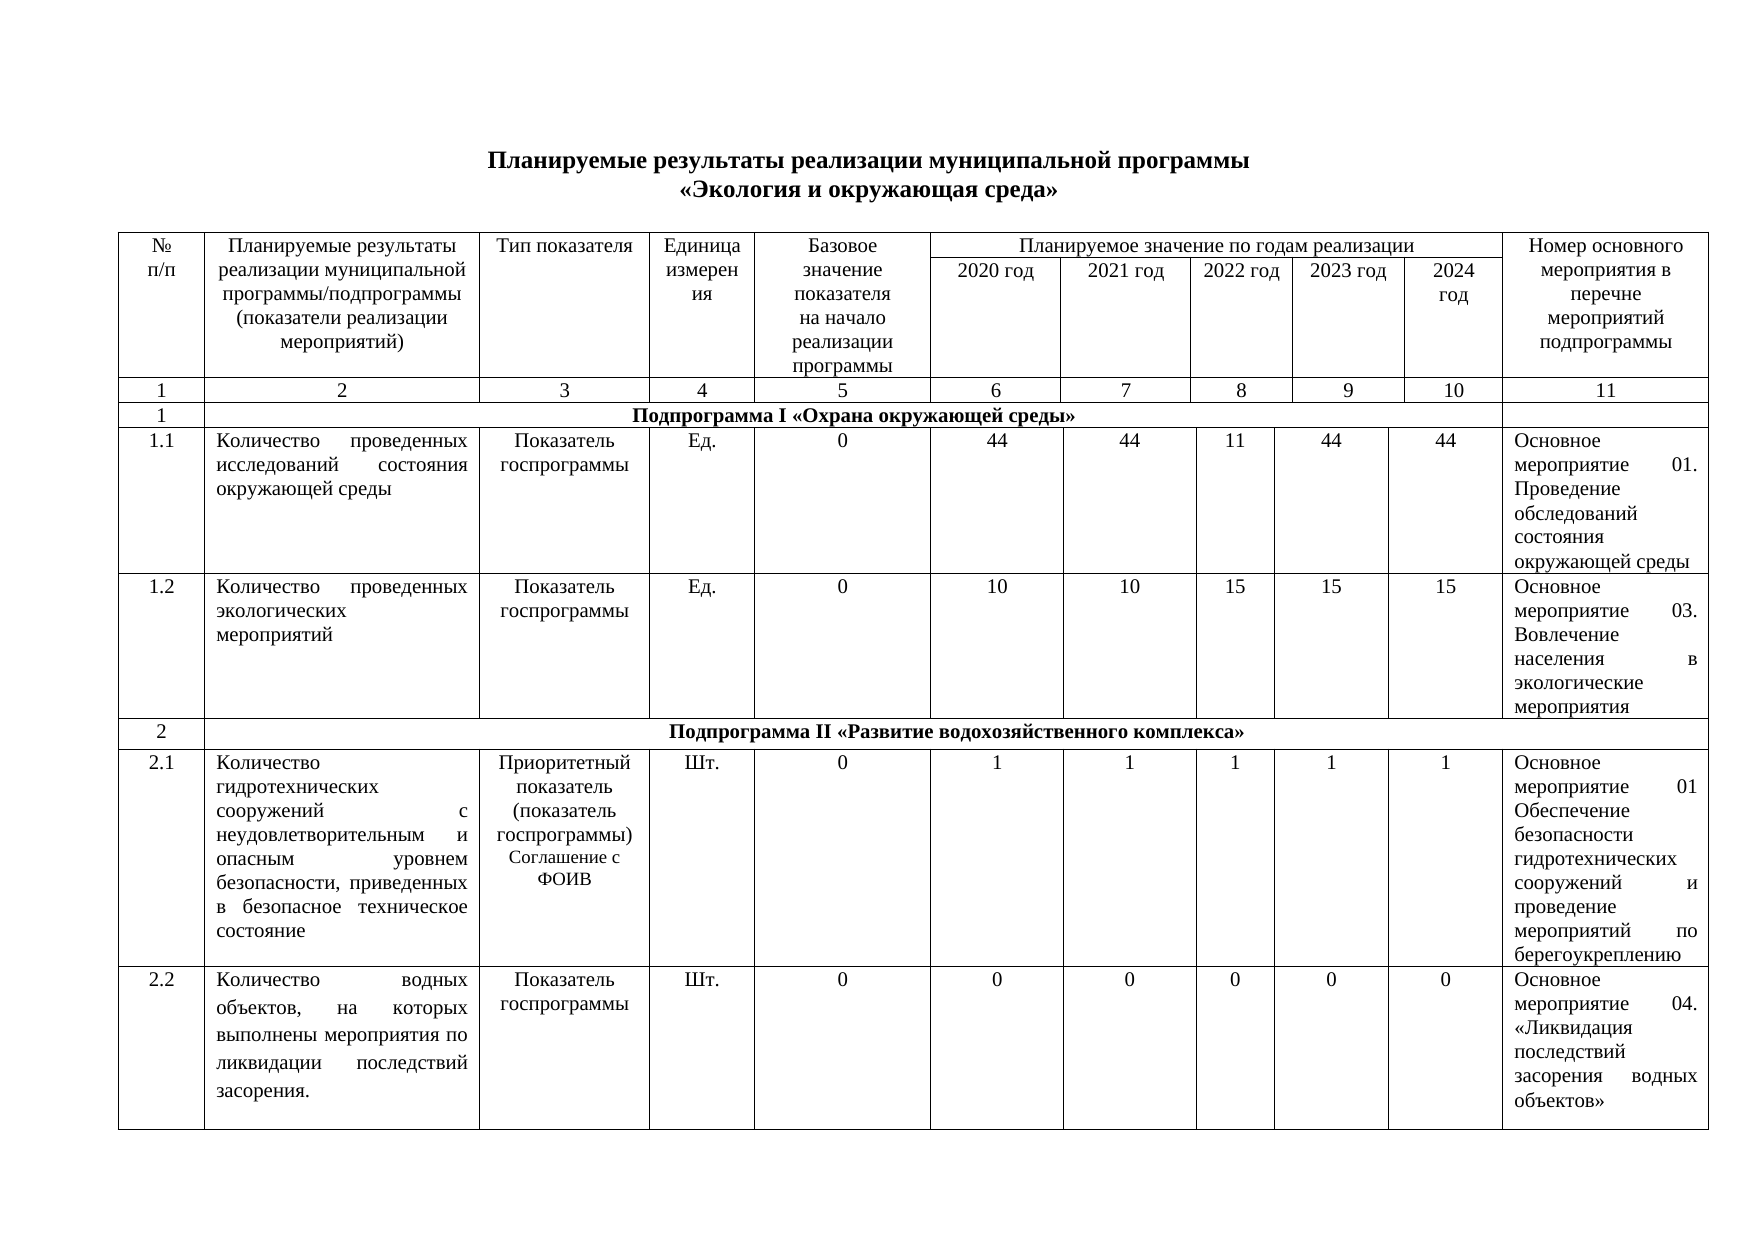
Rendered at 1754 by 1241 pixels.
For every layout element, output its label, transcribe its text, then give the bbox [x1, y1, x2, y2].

table_header Номер основного мероприятия в перечне мероприятий подпрограммы [1503, 233, 1708, 377]
text «Экология и окружающая среда» [118, 174, 1619, 203]
table_cell 3 [480, 378, 649, 402]
table_cell Количество гидротехнических сооружений с неудовлетворительным и опасным уровнем безопасности, приведенных в безопасное техническое состояние [205, 750, 479, 966]
table_cell Шт. [650, 967, 754, 1129]
table_cell 44 [1064, 428, 1196, 573]
table_cell 0 [1064, 967, 1196, 1129]
table_header № п/п [119, 233, 204, 377]
table_cell 0 [1197, 967, 1274, 1129]
table_cell Приоритетный показатель (показатель госпрограммы) Соглашение с ФОИВ [480, 750, 649, 966]
table_cell 0 [755, 967, 930, 1129]
table_cell 1 [1389, 750, 1502, 966]
table_cell 0 [755, 428, 930, 573]
table_cell 6 [931, 378, 1060, 402]
table_cell 2022 год [1191, 258, 1292, 377]
table_cell 8 [1191, 378, 1292, 402]
table_cell 2 [119, 719, 204, 748]
table_cell 1 [119, 378, 204, 402]
table_header Планируемое значение по годам реализации [931, 233, 1502, 257]
table_cell Основное мероприятие 03. Вовлечение населения в экологические мероприятия [1503, 574, 1708, 718]
table_cell Показатель госпрограммы [480, 967, 649, 1129]
table_cell 11 [1503, 378, 1708, 402]
table_cell 44 [931, 428, 1063, 573]
table_cell 2020 год [931, 258, 1060, 377]
table_cell Показатель госпрограммы [480, 574, 649, 718]
table_cell Показатель госпрограммы [480, 428, 649, 573]
table_cell 7 [1061, 378, 1190, 402]
table_cell Количество водных объектов, на которых выполнены мероприятия по ликвидации последствий засорения. [205, 967, 479, 1129]
table_cell 2021 год [1061, 258, 1190, 377]
table_cell 2023 год [1293, 258, 1404, 377]
table_cell 9 [1293, 378, 1404, 402]
table_cell Основное мероприятие 01. Проведение обследований состояния окружающей среды [1503, 428, 1708, 573]
table_cell Основное мероприятие 01 Обеспечение безопасности гидротехнических сооружений и проведение мероприятий по берегоукреплению [1503, 750, 1708, 966]
table_cell 0 [755, 750, 930, 966]
table_cell Основное мероприятие 04. «Ликвидация последствий засорения водных объектов» [1503, 967, 1708, 1129]
table_cell Подпрограмма II «Развитие водохозяйственного комплекса» [205, 719, 1708, 748]
table_cell 0 [1275, 967, 1388, 1129]
table_cell Количество проведенных экологических мероприятий [205, 574, 479, 718]
table_cell 2.2 [119, 967, 204, 1129]
table_cell 0 [931, 967, 1063, 1129]
table_cell Ед. [650, 428, 754, 573]
table_header Тип показателя [480, 233, 649, 377]
table_cell 0 [1389, 967, 1502, 1129]
table_cell 44 [1275, 428, 1388, 573]
table_cell 1 [1275, 750, 1388, 966]
table_cell 1 [931, 750, 1063, 966]
table_cell 1.1 [119, 428, 204, 573]
table_cell 15 [1197, 574, 1274, 718]
table_cell 44 [1389, 428, 1502, 573]
table_header Единица измерения [650, 233, 754, 377]
table_cell 15 [1275, 574, 1388, 718]
table_cell 1 [1197, 750, 1274, 966]
table_header Планируемые результаты реализации муниципальной программы/подпрограммы (показатели реализации мероприятий) [205, 233, 479, 377]
table_cell 11 [1197, 428, 1274, 573]
table_cell 10 [1064, 574, 1196, 718]
table_cell 15 [1389, 574, 1502, 718]
table_cell 10 [1405, 378, 1502, 402]
table_cell 2.1 [119, 750, 204, 966]
table_cell 1 [1064, 750, 1196, 966]
table_cell Количество проведенных исследований состояния окружающей среды [205, 428, 479, 573]
text Планируемые результаты реализации муниципальной программы [118, 145, 1619, 174]
table_cell Шт. [650, 750, 754, 966]
table_cell Ед. [650, 574, 754, 718]
table_cell Подпрограмма I «Охрана окружающей среды» [205, 403, 1502, 427]
table_cell 0 [755, 574, 930, 718]
table_cell [1503, 403, 1708, 427]
table_cell 1.2 [119, 574, 204, 718]
table_cell 1 [119, 403, 204, 427]
table_header Базовое значение показателя на начало реализации программы [755, 233, 930, 377]
table_cell 5 [755, 378, 930, 402]
table_cell 4 [650, 378, 754, 402]
table_cell 2 [205, 378, 479, 402]
table_cell 2024 год [1405, 258, 1502, 377]
table_cell 10 [931, 574, 1063, 718]
